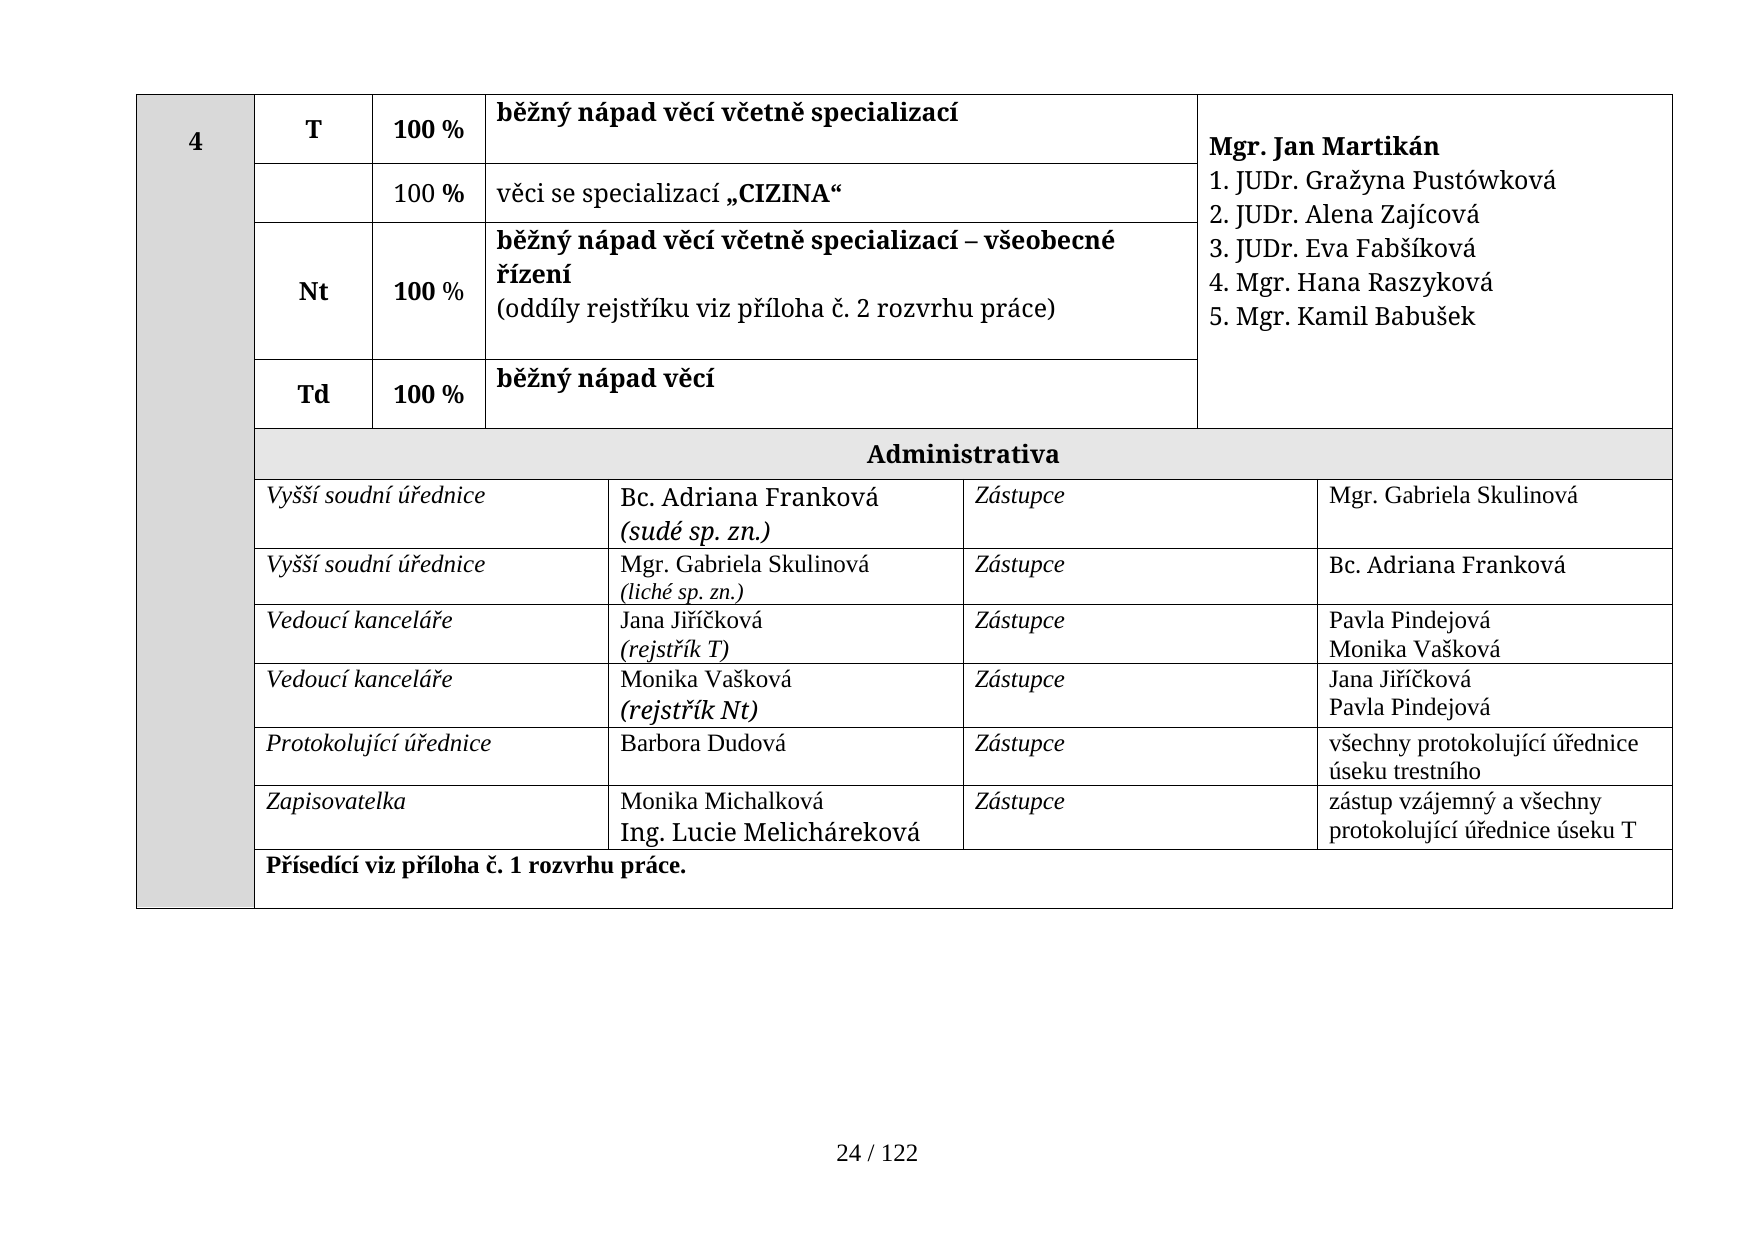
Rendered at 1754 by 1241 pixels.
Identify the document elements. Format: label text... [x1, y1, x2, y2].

table_cell Zástupce [964, 786, 1317, 849]
table_cell Vyšší soudní úřednice [255, 549, 608, 604]
table_cell Mgr. Jan Martikán 1. JUDr. Gražyna Pustówková 2. JUDr. Alena Zajícová 3. JUDr. Eva Fabšíková 4. Mgr. Hana Raszyková 5. Mgr. Kamil Babušek [1198, 95, 1672, 428]
table_cell Monika Michalková Ing. Lucie Melicháreková [609, 786, 963, 849]
table_cell [255, 164, 372, 222]
table_cell Administrativa [255, 429, 1672, 479]
table_cell Zapisovatelka [255, 786, 608, 849]
table_cell Vyšší soudní úřednice [255, 480, 608, 548]
table_cell běžný nápad věcí [486, 360, 1197, 428]
table_cell Mgr. Gabriela Skulinová [1318, 480, 1672, 548]
table_cell běžný nápad věcí včetně specializací [486, 95, 1197, 163]
table_cell Zástupce [964, 480, 1317, 548]
table_cell 100 % [373, 95, 485, 163]
table_cell Bc. Adriana Franková (sudé sp. zn.) [609, 480, 963, 548]
table_cell 100 % [373, 360, 485, 428]
table_cell Barbora Dudová [609, 728, 963, 785]
table_cell Jana Jiříčková (rejstřík T) [609, 605, 963, 663]
table_cell běžný nápad věcí včetně specializací – všeobecné řízení (oddíly rejstříku viz příloha č. 2 rozvrhu práce) [486, 223, 1197, 359]
table_cell 100 % [373, 164, 485, 222]
table_cell Monika Vašková (rejstřík Nt) [609, 664, 963, 727]
table_cell Vedoucí kanceláře [255, 664, 608, 727]
table_cell Bc. Adriana Franková [1318, 549, 1672, 604]
table_cell všechny protokolující úřednice úseku trestního [1318, 728, 1672, 785]
table_cell Zástupce [964, 605, 1317, 663]
table_cell T [255, 95, 372, 163]
table_cell Td [255, 360, 372, 428]
table_cell 100 % [373, 223, 485, 359]
table_cell věci se specializací „CIZINA“ [486, 164, 1197, 222]
table_cell Nt [255, 223, 372, 359]
table_cell Vedoucí kanceláře [255, 605, 608, 663]
table_cell Protokolující úřednice [255, 728, 608, 785]
table_cell zástup vzájemný a všechny protokolující úřednice úseku T [1318, 786, 1672, 849]
table_cell Zástupce [964, 549, 1317, 604]
table_cell 4 [137, 95, 254, 907]
table_cell Jana Jiříčková Pavla Pindejová [1318, 664, 1672, 727]
table_cell Pavla Pindejová Monika Vašková [1318, 605, 1672, 663]
table_cell Zástupce [964, 728, 1317, 785]
table_cell Mgr. Gabriela Skulinová (liché sp. zn.) [609, 549, 963, 604]
table_cell Přísedící viz příloha č. 1 rozvrhu práce. [255, 850, 1672, 907]
table_cell Zástupce [964, 664, 1317, 727]
